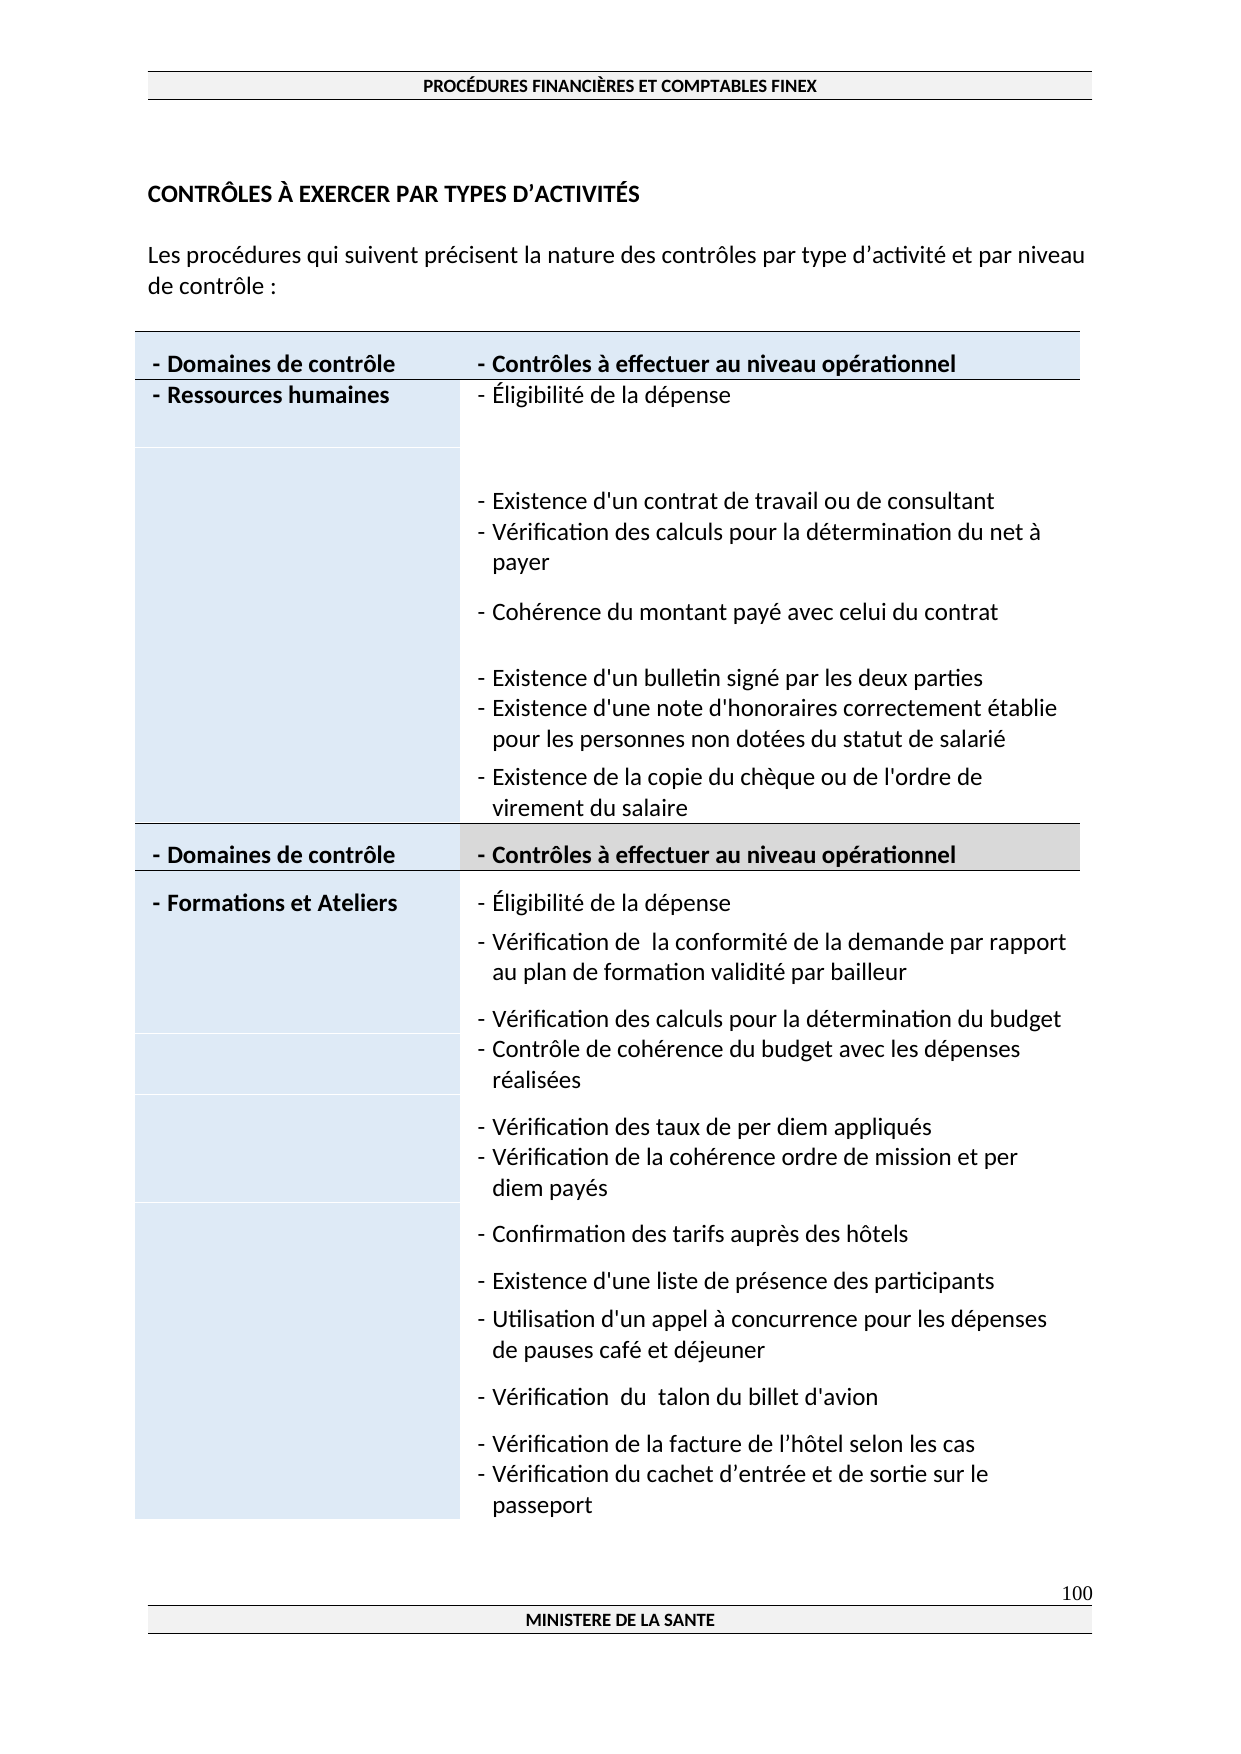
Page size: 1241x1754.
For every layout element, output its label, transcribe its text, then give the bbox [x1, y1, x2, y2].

text CONTRÔLES À EXERCER PAR TYPES D’ACTIVITÉS [148, 178, 1092, 209]
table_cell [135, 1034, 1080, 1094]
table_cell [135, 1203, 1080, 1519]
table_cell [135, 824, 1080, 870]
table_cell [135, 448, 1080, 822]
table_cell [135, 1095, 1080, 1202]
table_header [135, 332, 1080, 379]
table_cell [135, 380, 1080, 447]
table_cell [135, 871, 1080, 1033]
text Les procédures qui suivent précisent la nature des contrôles par type d’activité et par niveau de contrôle : [148, 239, 1092, 300]
